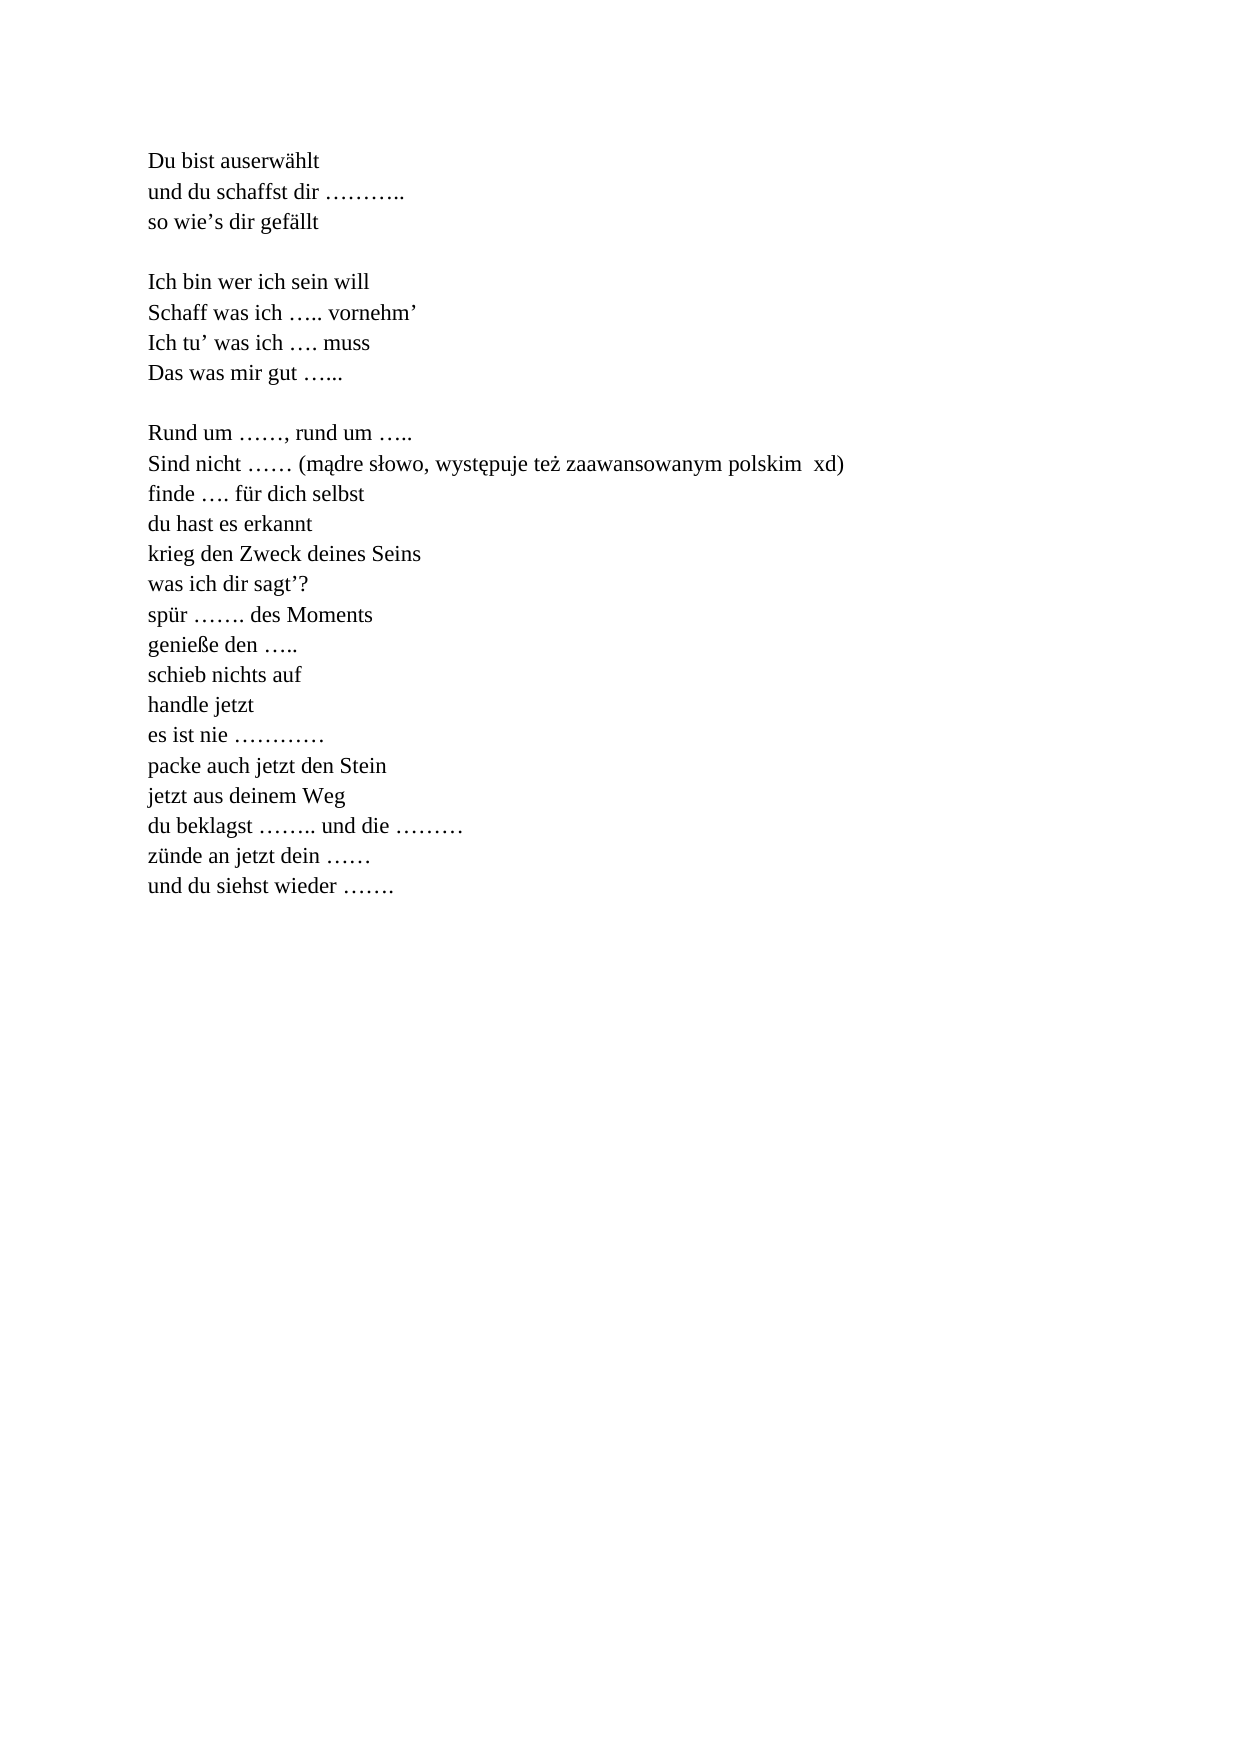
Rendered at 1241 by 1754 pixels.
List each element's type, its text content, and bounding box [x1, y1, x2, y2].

text Schaff was ich ….. vornehm’ [148, 299, 1093, 325]
text schieb nichts auf [148, 661, 1093, 687]
text packe auch jetzt den Stein [148, 752, 1093, 778]
text Rund um ……, rund um ….. [148, 419, 1093, 446]
text und du schaffst dir ……….. [148, 178, 1093, 204]
text was ich dir sagt’? [148, 571, 1093, 597]
text Das was mir gut …... [148, 359, 1093, 385]
text und du siehst wieder ……. [148, 873, 1093, 899]
text zünde an jetzt dein …… [148, 842, 1093, 869]
text finde …. für dich selbst [148, 480, 1093, 506]
text Du bist auserwählt [148, 148, 1093, 174]
text es ist nie ………… [148, 722, 1093, 748]
text spür ……. des Moments [148, 601, 1093, 627]
text so wie’s dir gefällt [148, 208, 1093, 234]
text genieße den ….. [148, 631, 1093, 657]
text Sind nicht …… (mądre słowo, występuje też zaawansowanym polskim xd) [148, 450, 1093, 476]
text jetzt aus deinem Weg [148, 782, 1093, 808]
text handle jetzt [148, 691, 1093, 718]
text du beklagst …….. und die ……… [148, 812, 1093, 838]
text du hast es erkannt [148, 510, 1093, 536]
text Ich bin wer ich sein will [148, 268, 1093, 295]
text krieg den Zweck deines Seins [148, 540, 1093, 567]
text Ich tu’ was ich …. muss [148, 329, 1093, 355]
